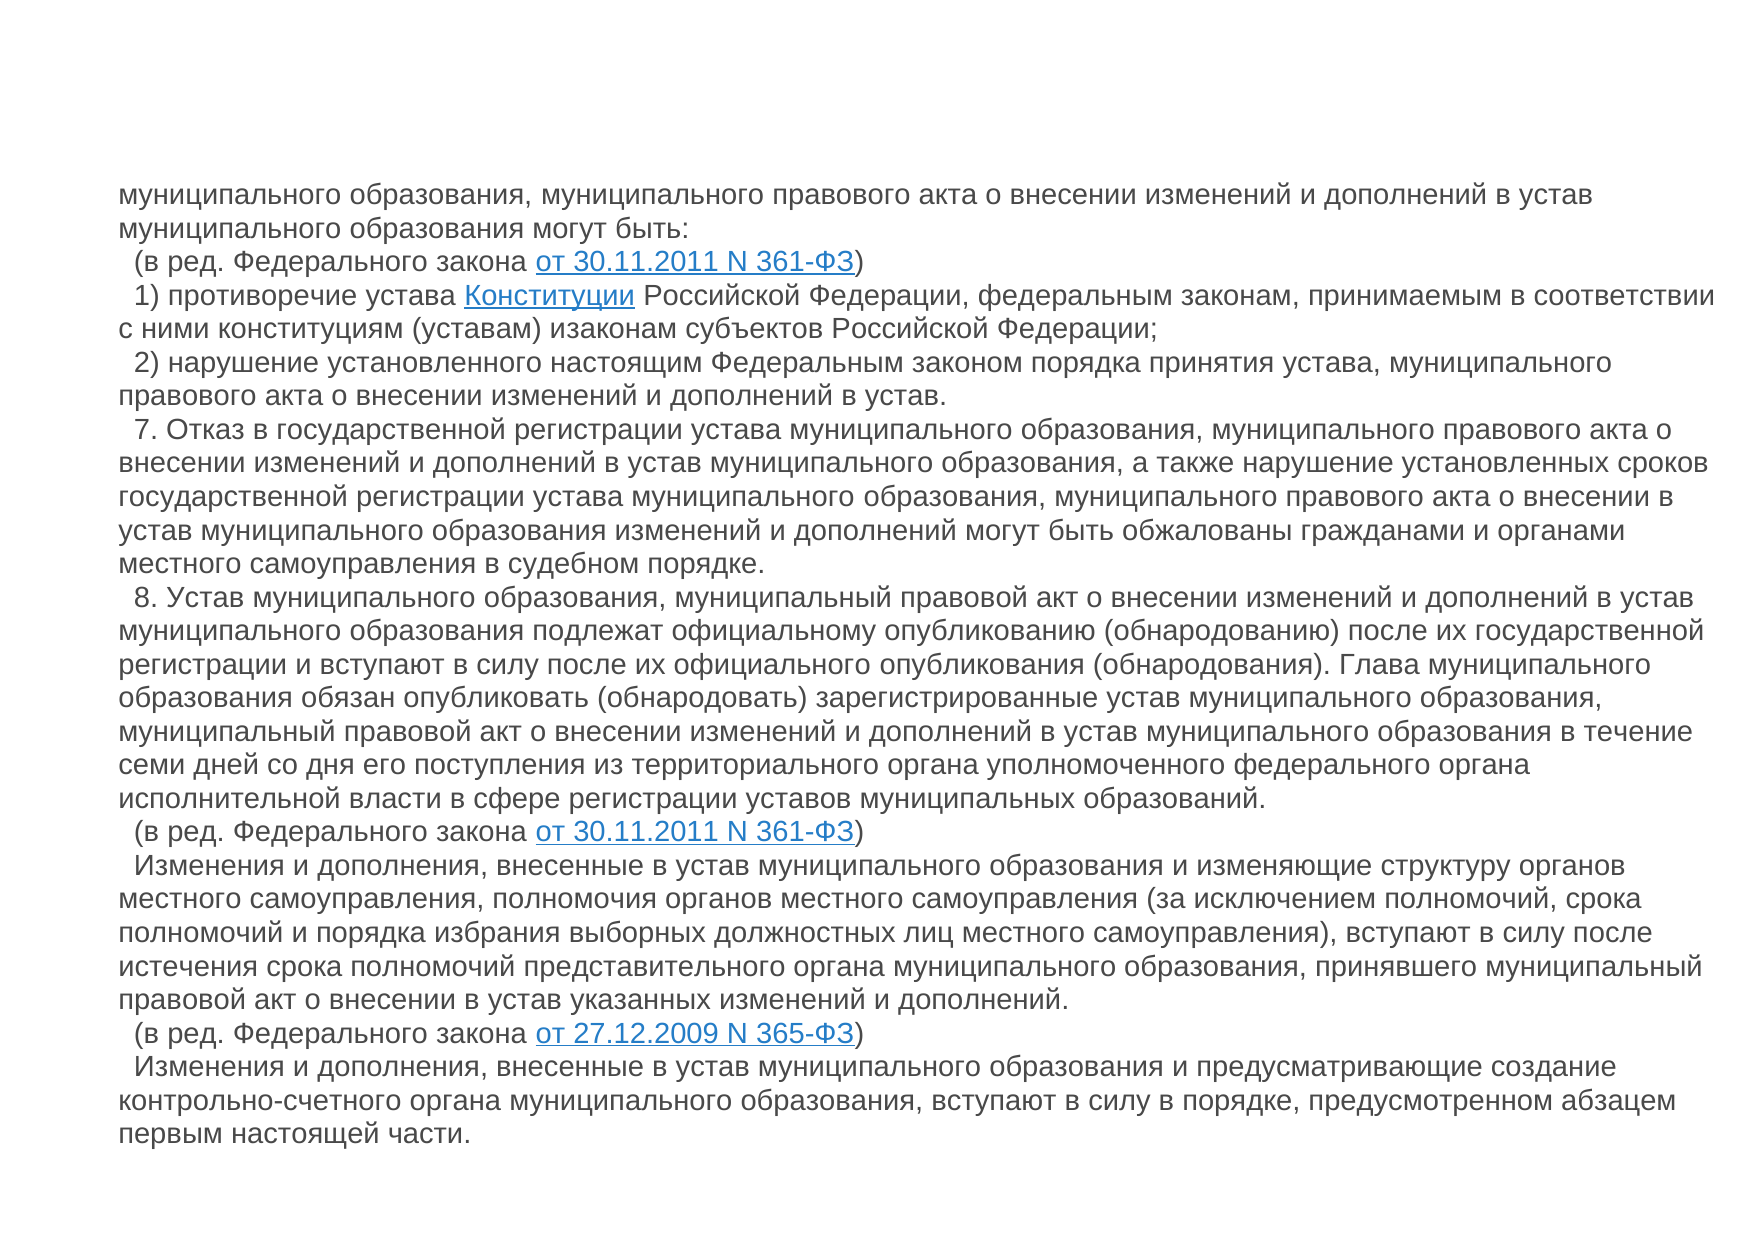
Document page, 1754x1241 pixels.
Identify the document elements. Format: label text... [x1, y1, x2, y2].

text 1) противоречие устава Конституции Российской Федерации, федеральным законам, принимаемым в соответствии с ними конституциям (уставам) изаконам субъектов Российской Федерации; [118, 278, 1724, 345]
text 7. Отказ в государственной регистрации устава муниципального образования, муниципального правового акта о внесении изменений и дополнений в устав муниципального образования, а также нарушение установленных сроков государственной регистрации устава муниципального образования, муниципального правового акта о внесении в устав муниципального образования изменений и дополнений могут быть обжалованы гражданами и органами местного самоуправления в судебном порядке. [118, 412, 1724, 580]
text Изменения и дополнения, внесенные в устав муниципального образования и предусматривающие создание контрольно-счетного органа муниципального образования, вступают в силу в порядке, предусмотренном абзацем первым настоящей части. [118, 1049, 1724, 1150]
text 2) нарушение установленного настоящим Федеральным законом порядка принятия устава, муниципального правового акта о внесении изменений и дополнений в устав. [118, 345, 1724, 412]
text (в ред. Федерального закона от 30.11.2011 N 361-ФЗ) [118, 814, 1724, 848]
text Изменения и дополнения, внесенные в устав муниципального образования и изменяющие структуру органов местного самоуправления, полномочия органов местного самоуправления (за исключением полномочий, срока полномочий и порядка избрания выборных должностных лиц местного самоуправления), вступают в силу после истечения срока полномочий представительного органа муниципального образования, принявшего муниципальный правовой акт о внесении в устав указанных изменений и дополнений. [118, 848, 1724, 1016]
text 8. Устав муниципального образования, муниципальный правовой акт о внесении изменений и дополнений в устав муниципального образования подлежат официальному опубликованию (обнародованию) после их государственной регистрации и вступают в силу после их официального опубликования (обнародования). Глава муниципального образования обязан опубликовать (обнародовать) зарегистрированные устав муниципального образования, муниципальный правовой акт о внесении изменений и дополнений в устав муниципального образования в течение семи дней со дня его поступления из территориального органа уполномоченного федерального органа исполнительной власти в сфере регистрации уставов муниципальных образований. [118, 580, 1724, 814]
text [118, 177, 1724, 244]
text (в ред. Федерального закона от 27.12.2009 N 365-ФЗ) [118, 1016, 1724, 1049]
text (в ред. Федерального закона от 30.11.2011 N 361-ФЗ) [118, 244, 1724, 278]
